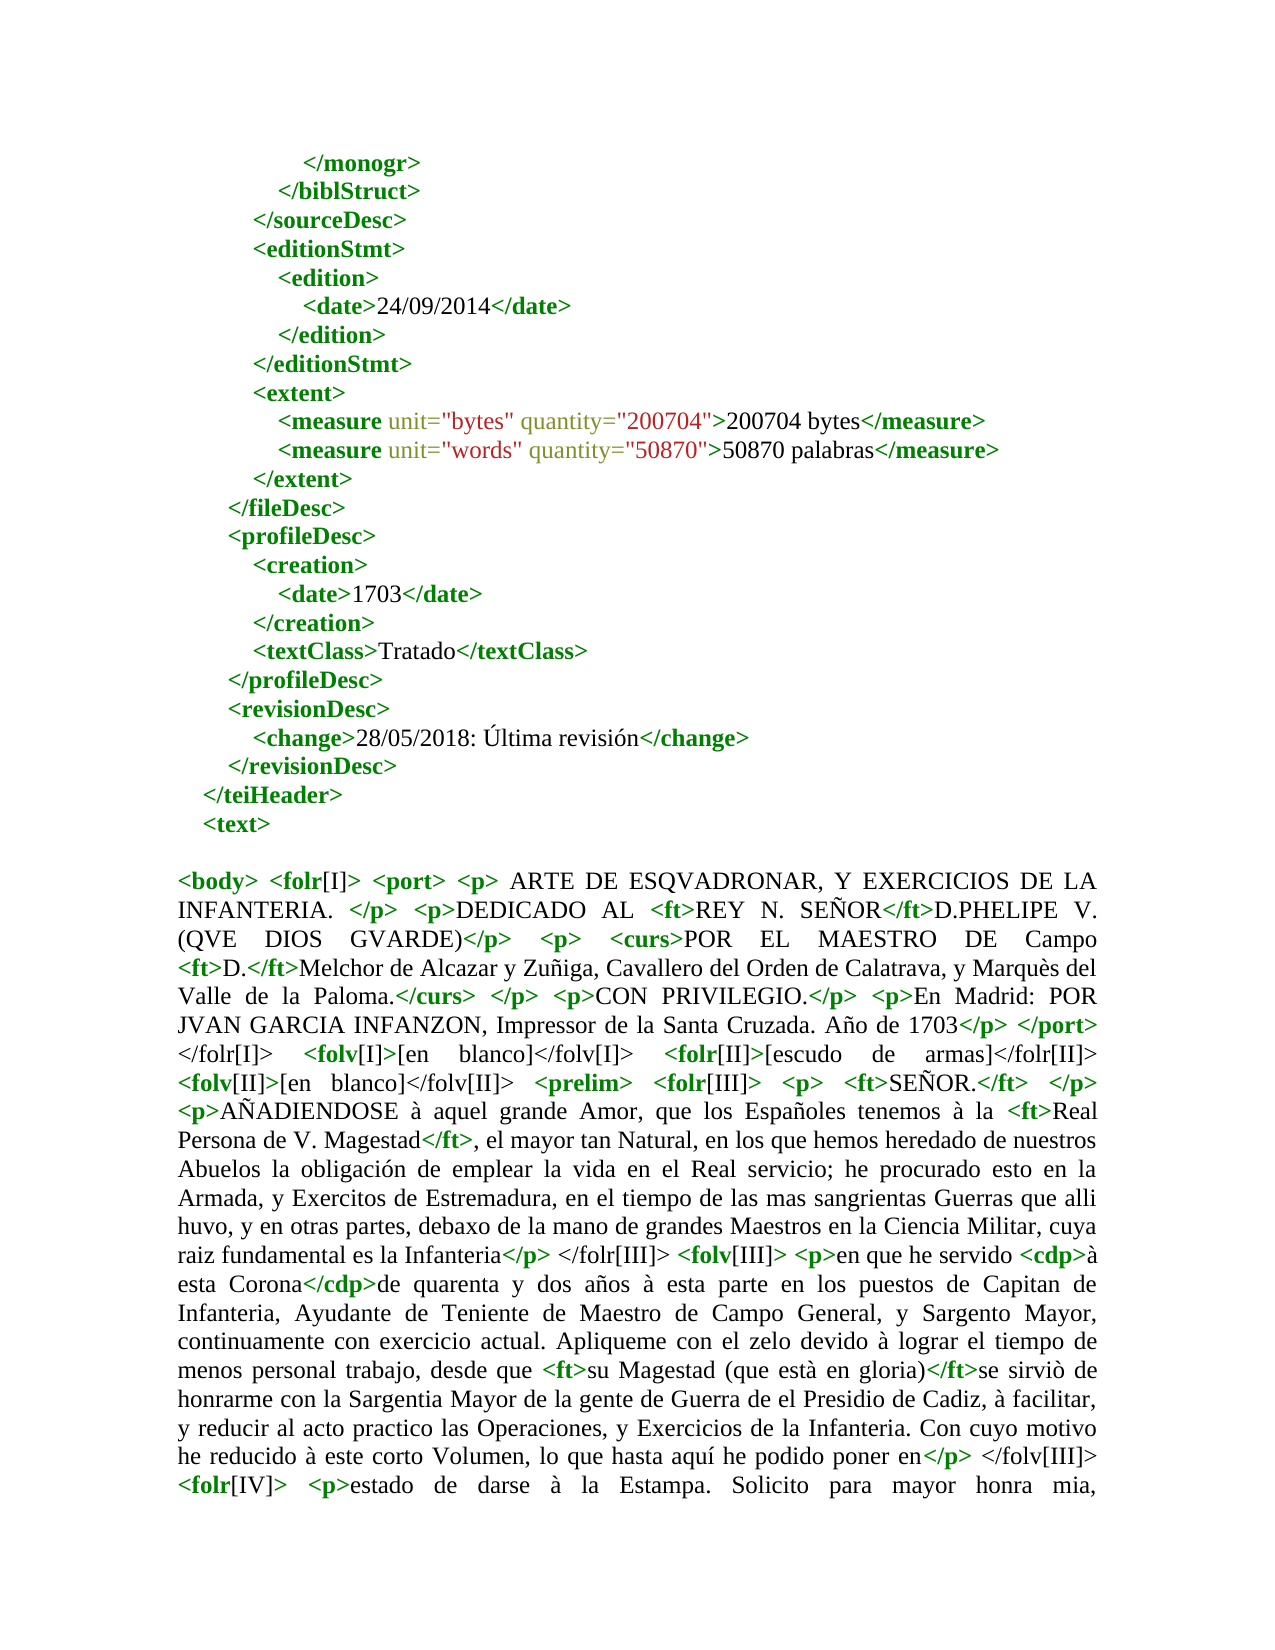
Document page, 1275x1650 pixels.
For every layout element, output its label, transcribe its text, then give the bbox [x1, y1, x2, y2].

text </revisionDesc> [177, 751, 1098, 780]
text <textClass>Tratado</textClass> [177, 636, 1098, 665]
text <profileDesc> [177, 521, 1098, 550]
text <measure unit="bytes" quantity="200704">200704 bytes</measure> [177, 406, 1098, 435]
text </profileDesc> [177, 665, 1098, 694]
text <date>1703</date> [177, 579, 1098, 608]
text </fileDesc> [177, 493, 1098, 521]
text </extent> [177, 464, 1098, 493]
text </biblStruct> [177, 176, 1098, 205]
text <date>24/09/2014</date> [177, 291, 1098, 320]
text </edition> [177, 320, 1098, 349]
text <creation> [177, 550, 1098, 579]
text <revisionDesc> [177, 694, 1098, 723]
text <editionStmt> [177, 234, 1098, 263]
text <extent> [177, 378, 1098, 406]
text <change>28/05/2018: Última revisión</change> [177, 723, 1098, 751]
text </editionStmt> [177, 349, 1098, 378]
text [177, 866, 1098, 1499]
text <text> [177, 809, 1098, 838]
text </teiHeader> [177, 780, 1098, 809]
text </monogr> [177, 148, 1098, 176]
text <edition> [177, 263, 1098, 291]
text <measure unit="words" quantity="50870">50870 palabras</measure> [177, 435, 1098, 464]
text </creation> [177, 608, 1098, 636]
text </sourceDesc> [177, 205, 1098, 234]
